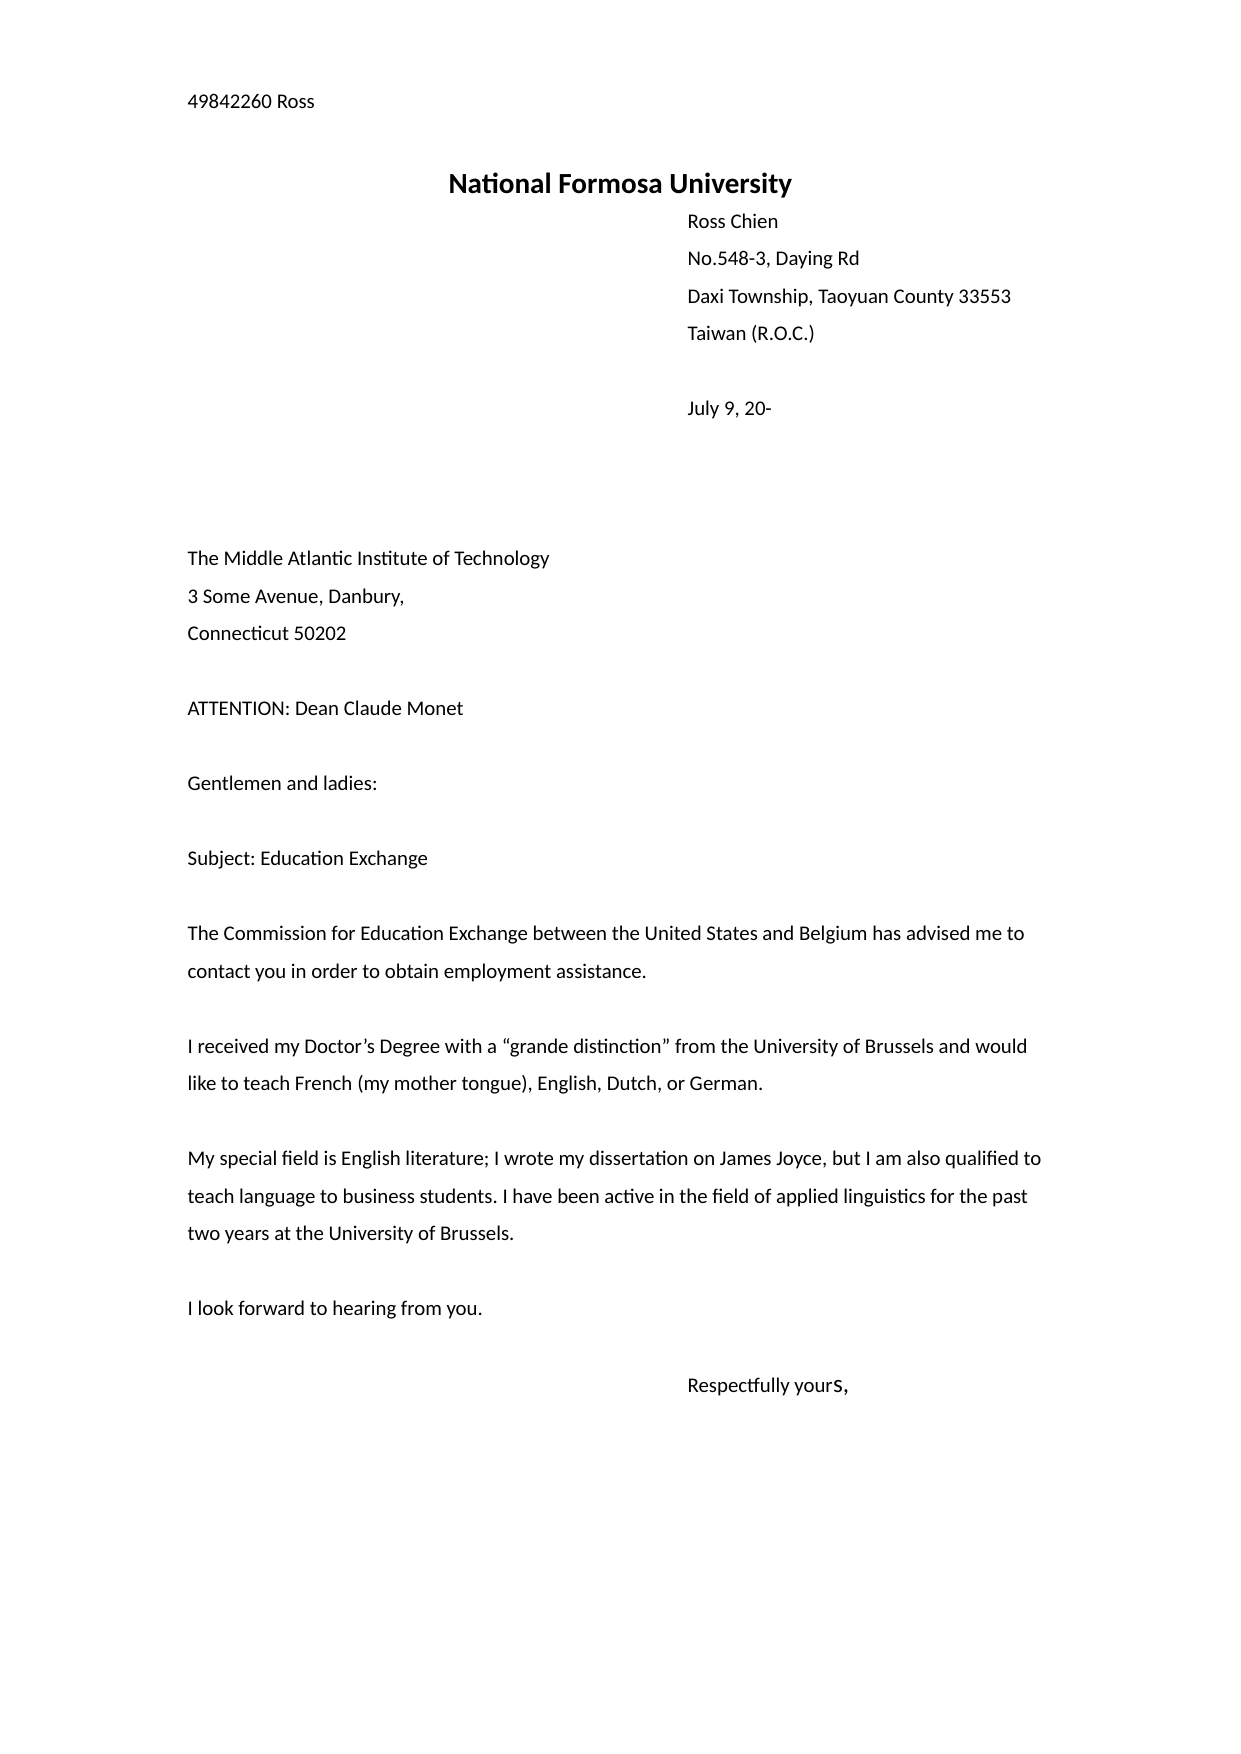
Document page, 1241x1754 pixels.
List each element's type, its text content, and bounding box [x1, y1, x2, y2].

text Ross Chien [687, 202, 1053, 239]
text The Middle Atlantic Institute of Technology [187, 539, 1053, 577]
text Subject: Education Exchange [187, 839, 1053, 877]
text Connecticut 50202 [187, 614, 1053, 652]
text I look forward to hearing from you. [187, 1289, 1053, 1327]
text July 9, 20- [687, 389, 1053, 427]
text 3 Some Avenue, Danbury, [187, 577, 1053, 614]
text Gentlemen and ladies: [187, 764, 1053, 802]
text I received my Doctor’s Degree with a “grande distinction” from the University of Brussels and would like to teach French (my mother tongue), English, Dutch, or German. [187, 1027, 1053, 1102]
text The Commission for Education Exchange between the United States and Belgium has advised me to contact you in order to obtain employment assistance. [187, 914, 1053, 989]
text My special field is English literature; I wrote my dissertation on James Joyce, but I am also qualified to teach language to business students. I have been active in the field of applied linguistics for the past two years at the University of Brussels. [187, 1139, 1053, 1252]
text No.548-3, Daying Rd [687, 239, 1053, 277]
text Taiwan (R.O.C.) [687, 314, 1053, 352]
text ATTENTION: Dean Claude Monet [187, 689, 1053, 727]
text National Formosa University [187, 164, 1053, 202]
text Daxi Township, Taoyuan County 33553 [687, 277, 1053, 314]
text Respectfully yours, [687, 1364, 1053, 1402]
